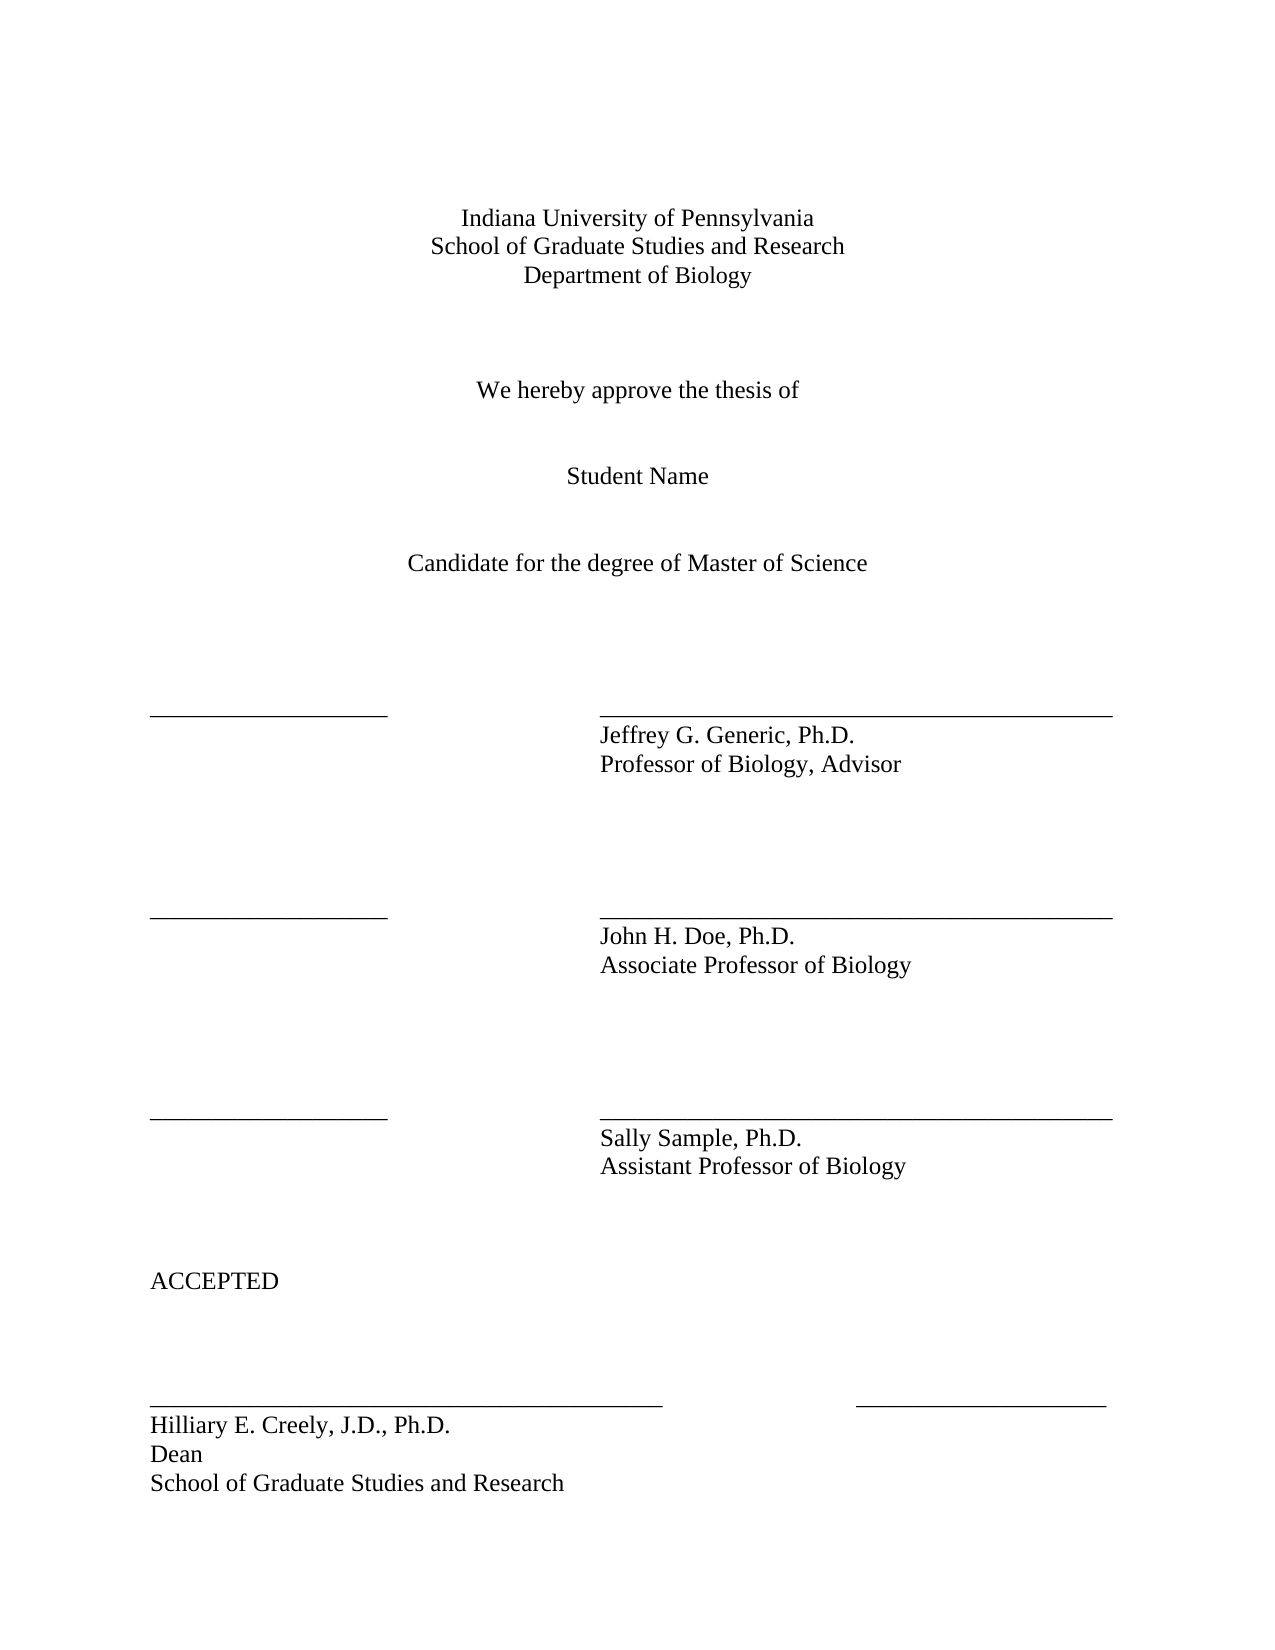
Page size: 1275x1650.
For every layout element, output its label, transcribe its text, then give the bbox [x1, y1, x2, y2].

text ___________________ _________________________________________ [150, 893, 1125, 921]
text Dean [150, 1439, 1125, 1468]
text ___________________ _________________________________________ [150, 1094, 1125, 1123]
text Jeffrey G. Generic, Ph.D. [525, 720, 1125, 749]
text Indiana University of Pennsylvania [150, 203, 1125, 231]
text _________________________________________ ____________________ [150, 1381, 1125, 1410]
text ACCEPTED [150, 1266, 1125, 1295]
text Candidate for the degree of Master of Science [150, 548, 1125, 576]
text School of Graduate Studies and Research [150, 1468, 1125, 1496]
text John H. Doe, Ph.D. [525, 921, 1125, 950]
text Professor of Biology, Advisor [525, 749, 1125, 778]
text Hilliary E. Creely, J.D., Ph.D. [150, 1410, 1125, 1439]
text Sally Sample, Ph.D. [525, 1123, 1125, 1151]
text ___________________ _________________________________________ [150, 691, 1125, 720]
text Student Name [150, 461, 1125, 490]
text Department of Biology [150, 260, 1125, 289]
text Assistant Professor of Biology [525, 1151, 1125, 1180]
text Associate Professor of Biology [525, 950, 1125, 979]
text We hereby approve the thesis of [150, 375, 1125, 404]
text School of Graduate Studies and Research [150, 231, 1125, 260]
